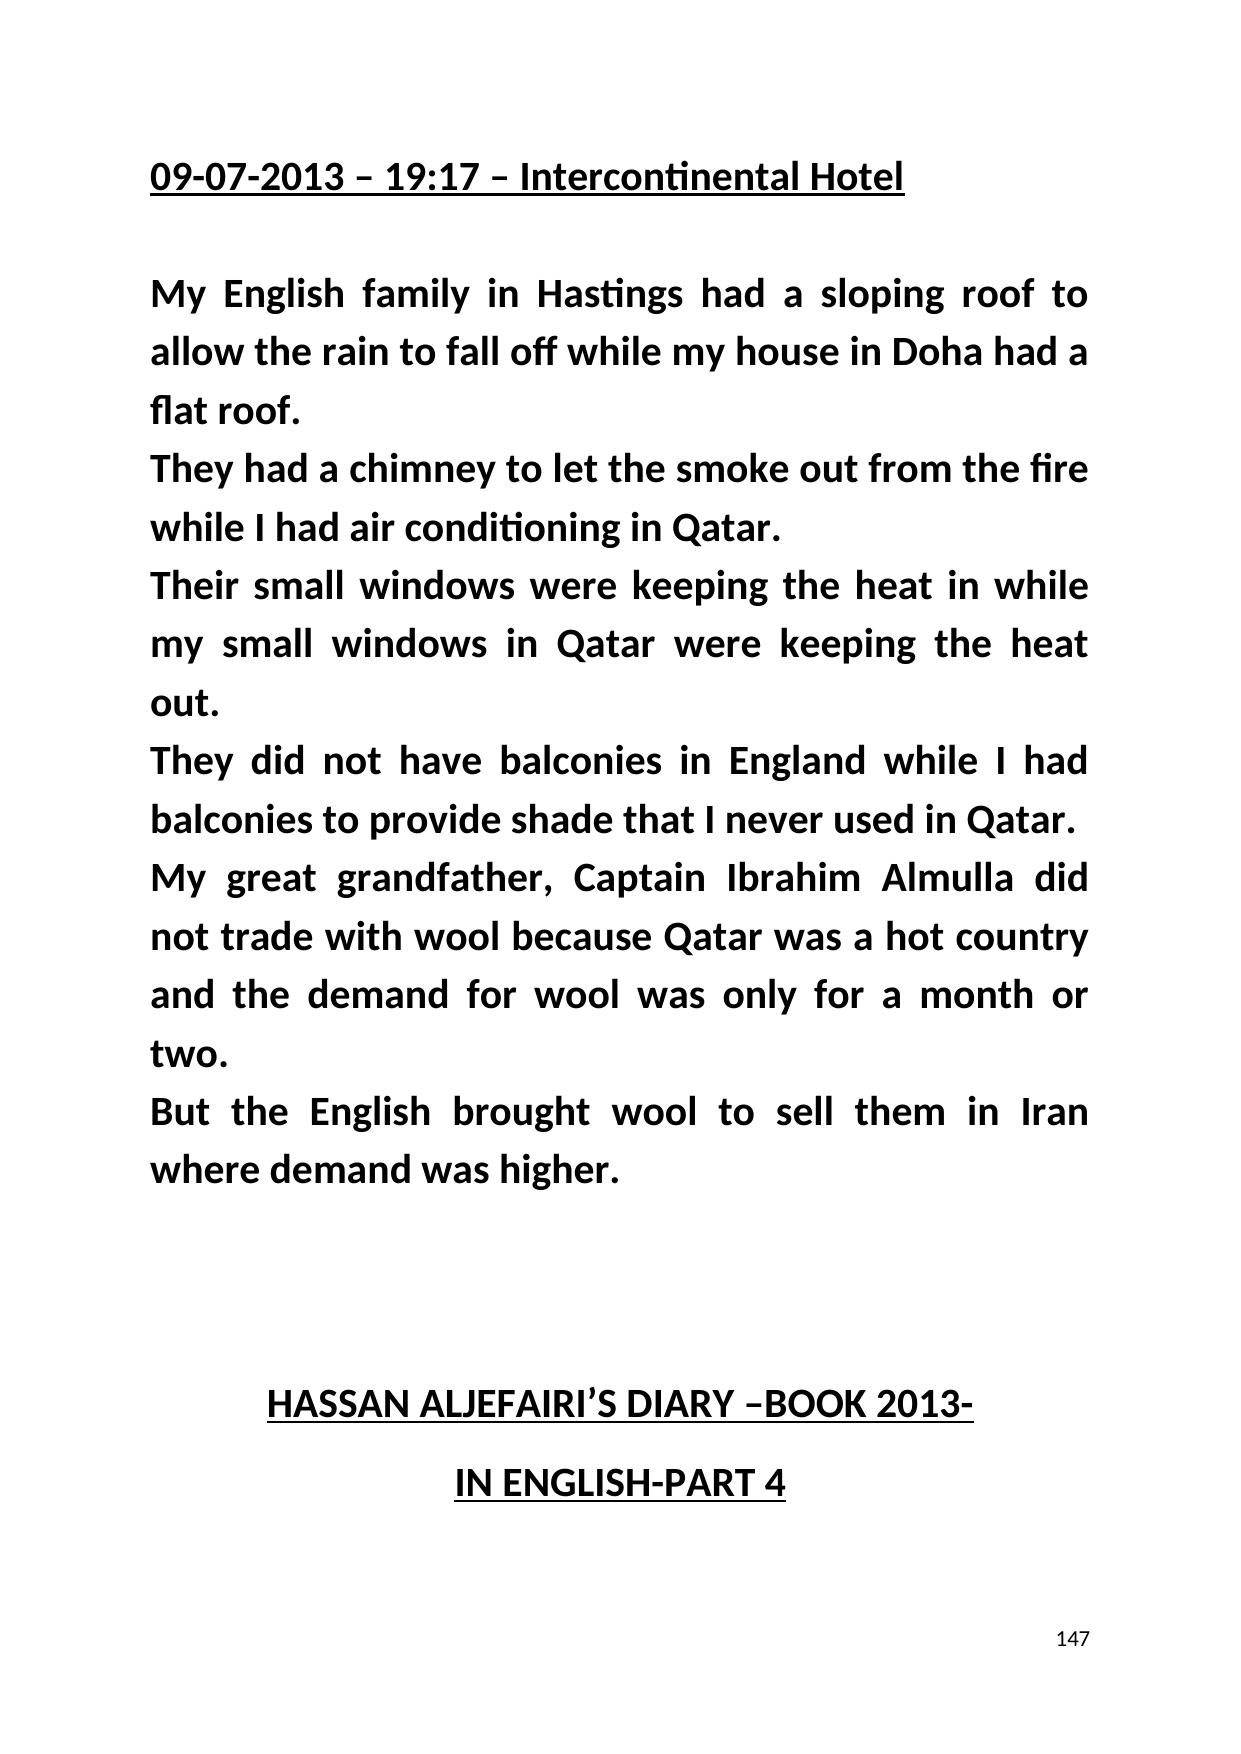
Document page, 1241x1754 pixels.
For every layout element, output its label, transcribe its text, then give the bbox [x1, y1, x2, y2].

text My great grandfather, Captain Ibrahim Almulla did not trade with wool because Qatar was a hot country and the demand for wool was only for a month or two. [150, 851, 1090, 1077]
text Their small windows were keeping the heat in while my small windows in Qatar were keeping the heat out. [150, 559, 1090, 727]
text 09-07-2013 – 19:17 – Intercontinental Hotel [150, 150, 1090, 201]
text IN ENGLISH-PART 4 [150, 1456, 1090, 1507]
text But the English brought wool to sell them in Iran where demand was higher. [150, 1085, 1090, 1194]
text HASSAN ALJEFAIRI’S DIARY –BOOK 2013- [150, 1377, 1090, 1428]
text They did not have balconies in England while I had balconies to provide shade that I never used in Qatar. [150, 734, 1090, 844]
text My English family in Hastings had a sloping roof to allow the rain to fall off while my house in Doha had a flat roof. [150, 267, 1090, 434]
text They had a chimney to let the smoke out from the fire while I had air conditioning in Qatar. [150, 442, 1090, 551]
